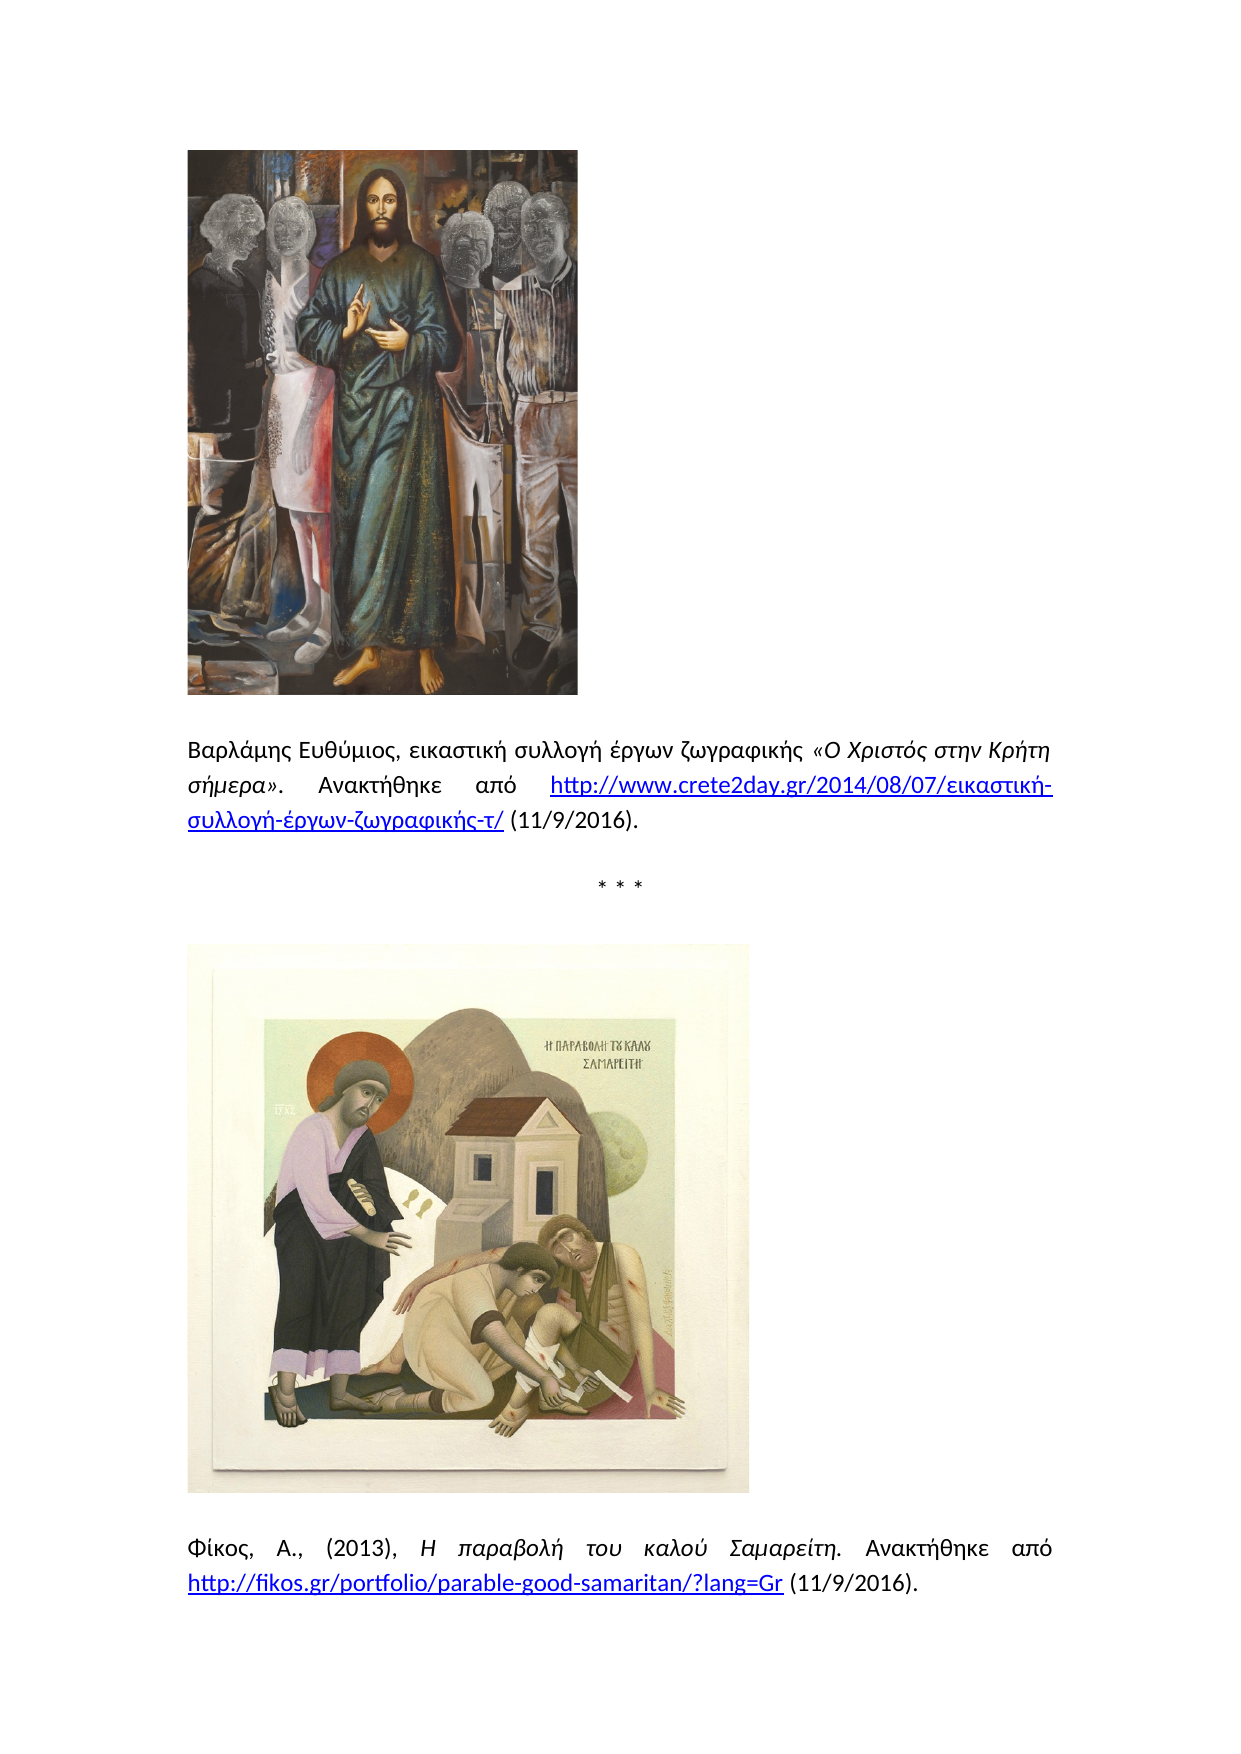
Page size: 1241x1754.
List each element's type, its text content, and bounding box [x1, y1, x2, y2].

text Φίκος, Α., (2013), Η παραβολή του καλού Σαμαρείτη. Ανακτήθηκε από http://fikos.gr/portfolio/parable-good-samaritan/?lang=Gr (11/9/2016). [187, 1532, 1053, 1597]
text Βαρλάμης Ευθύμιος, εικαστική συλλογή έργων ζωγραφικής «Ο Χριστός στην Κρήτη σήμερα». Ανακτήθηκε από http://www.crete2day.gr/2014/08/07/εικαστική-συλλογή-έργων-ζωγραφικής-τ/ (11/9/2016). [187, 734, 1053, 835]
text * * * [187, 874, 1053, 905]
picture [187, 150, 578, 695]
picture [187, 944, 750, 1493]
